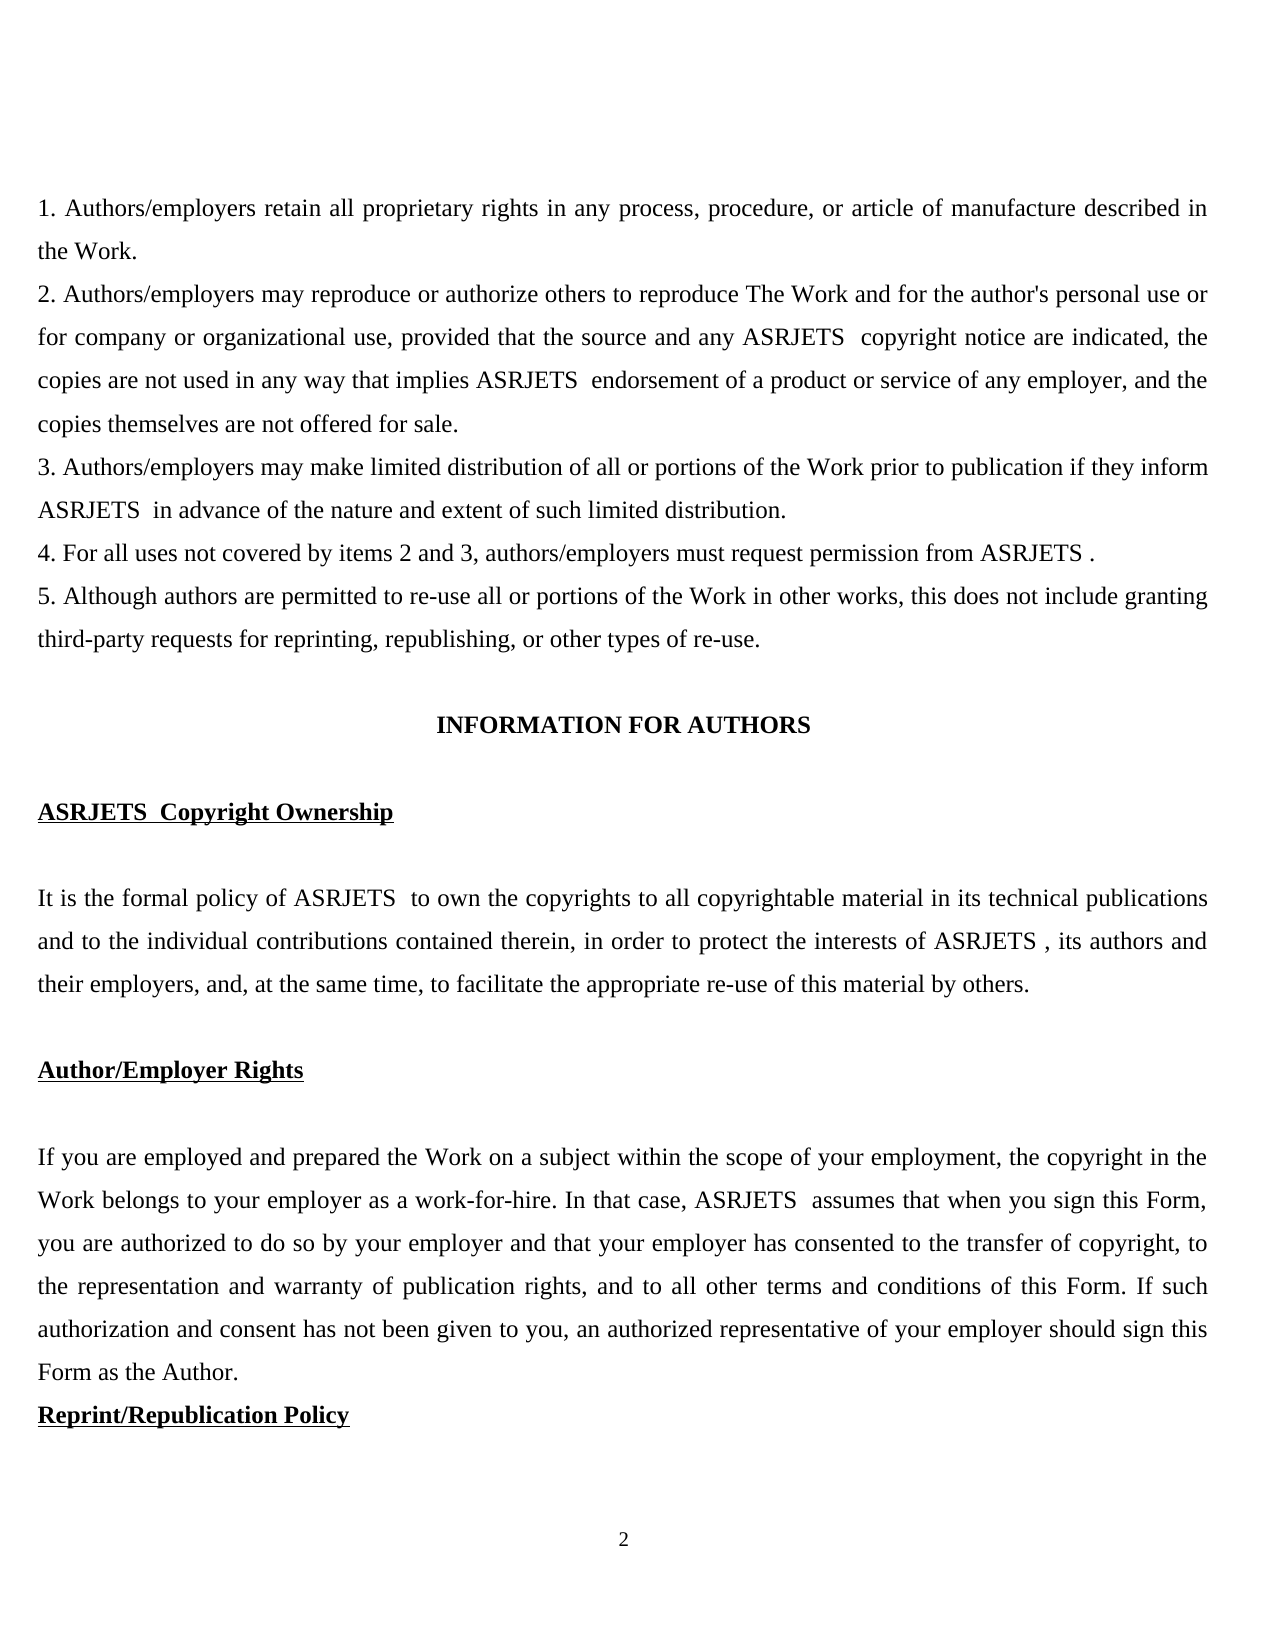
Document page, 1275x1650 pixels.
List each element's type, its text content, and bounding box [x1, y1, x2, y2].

text INFORMATION FOR AUTHORS [37, 711, 1209, 739]
text If you are employed and prepared the Work on a subject within the scope of your employment, the copyright in the Work belongs to your employer as a work-for-hire. In that case, ASRJETS assumes that when you sign this Form, you are authorized to do so by your employer and that your employer has consented to the transfer of copyright, to the representation and warranty of publication rights, and to all other terms and conditions of this Form. If such authorization and consent has not been given to you, an authorized representative of your employer should sign this Form as the Author. [37, 1142, 1209, 1386]
text Reprint/Republication Policy [37, 1401, 1209, 1429]
text 3. Authors/employers may make limited distribution of all or portions of the Work prior to publication if they inform ASRJETS in advance of the nature and extent of such limited distribution. [37, 452, 1209, 524]
text 2. Authors/employers may reproduce or authorize others to reproduce The Work and for the author's personal use or for company or organizational use, provided that the source and any ASRJETS copyright notice are indicated, the copies are not used in any way that implies ASRJETS endorsement of a product or service of any employer, and the copies themselves are not offered for sale. [37, 279, 1209, 437]
text 1. Authors/employers retain all proprietary rights in any process, procedure, or article of manufacture described in the Work. [37, 193, 1209, 265]
text ASRJETS Copyright Ownership [37, 797, 1209, 826]
text Author/Employer Rights [37, 1056, 1209, 1084]
text It is the formal policy of ASRJETS to own the copyrights to all copyrightable material in its technical publications and to the individual contributions contained therein, in order to protect the interests of ASRJETS , its authors and their employers, and, at the same time, to facilitate the appropriate re-use of this material by others. [37, 883, 1209, 998]
text 5. Although authors are permitted to re-use all or portions of the Work in other works, this does not include granting third-party requests for reprinting, republishing, or other types of re-use. [37, 581, 1209, 653]
text 4. For all uses not covered by items 2 and 3, authors/employers must request permission from ASRJETS . [37, 538, 1209, 567]
